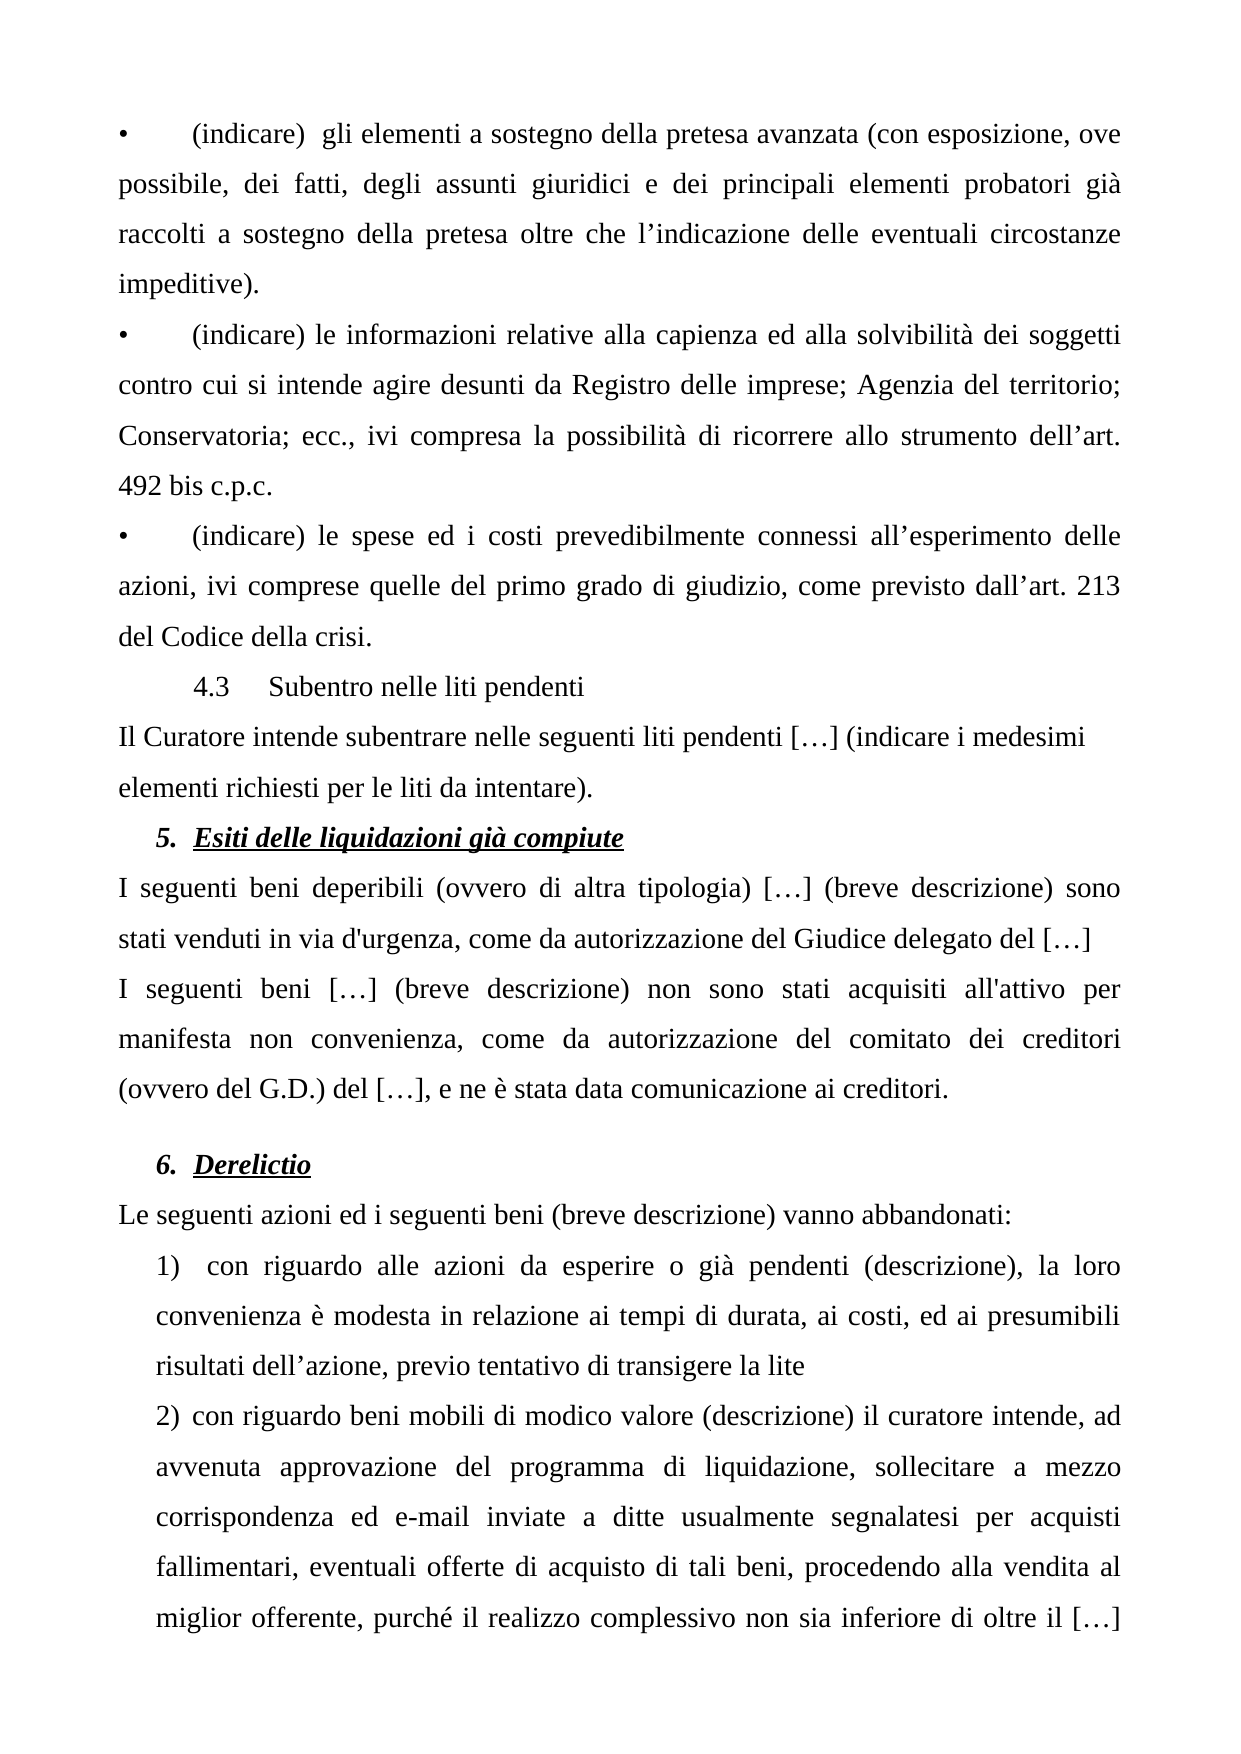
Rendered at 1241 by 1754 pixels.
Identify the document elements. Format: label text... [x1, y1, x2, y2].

list Derelictio [156, 1147, 1122, 1181]
text Il Curatore intende subentrare nelle seguenti liti pendenti […] (indicare i medesimi elementi richiesti per le liti da intentare). [118, 719, 1122, 803]
text I seguenti beni deperibili (ovvero di altra tipologia) […] (breve descrizione) sono stati venduti in via d'urgenza, come da autorizzazione del Giudice delegato del […] [118, 870, 1122, 954]
text • (indicare) gli elementi a sostegno della pretesa avanzata (con esposizione, ove possibile, dei fatti, degli assunti giuridici e dei principali elementi probatori già raccolti a sostegno della pretesa oltre che l’indicazione delle eventuali circostanze impeditive). [118, 116, 1122, 300]
text Le seguenti azioni ed i seguenti beni (breve descrizione) vanno abbandonati: [118, 1197, 1122, 1231]
text I seguenti beni […] (breve descrizione) non sono stati acquisiti all'attivo per manifesta non convenienza, come da autorizzazione del comitato dei creditori (ovvero del G.D.) del […], e ne è stata data comunicazione ai creditori. [118, 971, 1122, 1105]
list Subentro nelle liti pendenti [193, 669, 1122, 703]
text • (indicare) le informazioni relative alla capienza ed alla solvibilità dei soggetti contro cui si intende agire desunti da Registro delle imprese; Agenzia del territorio; Conservatoria; ecc., ivi compresa la possibilità di ricorrere allo strumento dell’art. 492 bis c.p.c. [118, 317, 1122, 501]
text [156, 1398, 1122, 1633]
text 1) con riguardo alle azioni da esperire o già pendenti (descrizione), la loro convenienza è modesta in relazione ai tempi di durata, ai costi, ed ai presumibili risultati dell’azione, previo tentativo di transigere la lite [156, 1248, 1122, 1382]
text • (indicare) le spese ed i costi prevedibilmente connessi all’esperimento delle azioni, ivi comprese quelle del primo grado di giudizio, come previsto dall’art. 213 del Codice della crisi. [118, 518, 1122, 652]
list Esiti delle liquidazioni già compiute [156, 820, 1122, 854]
